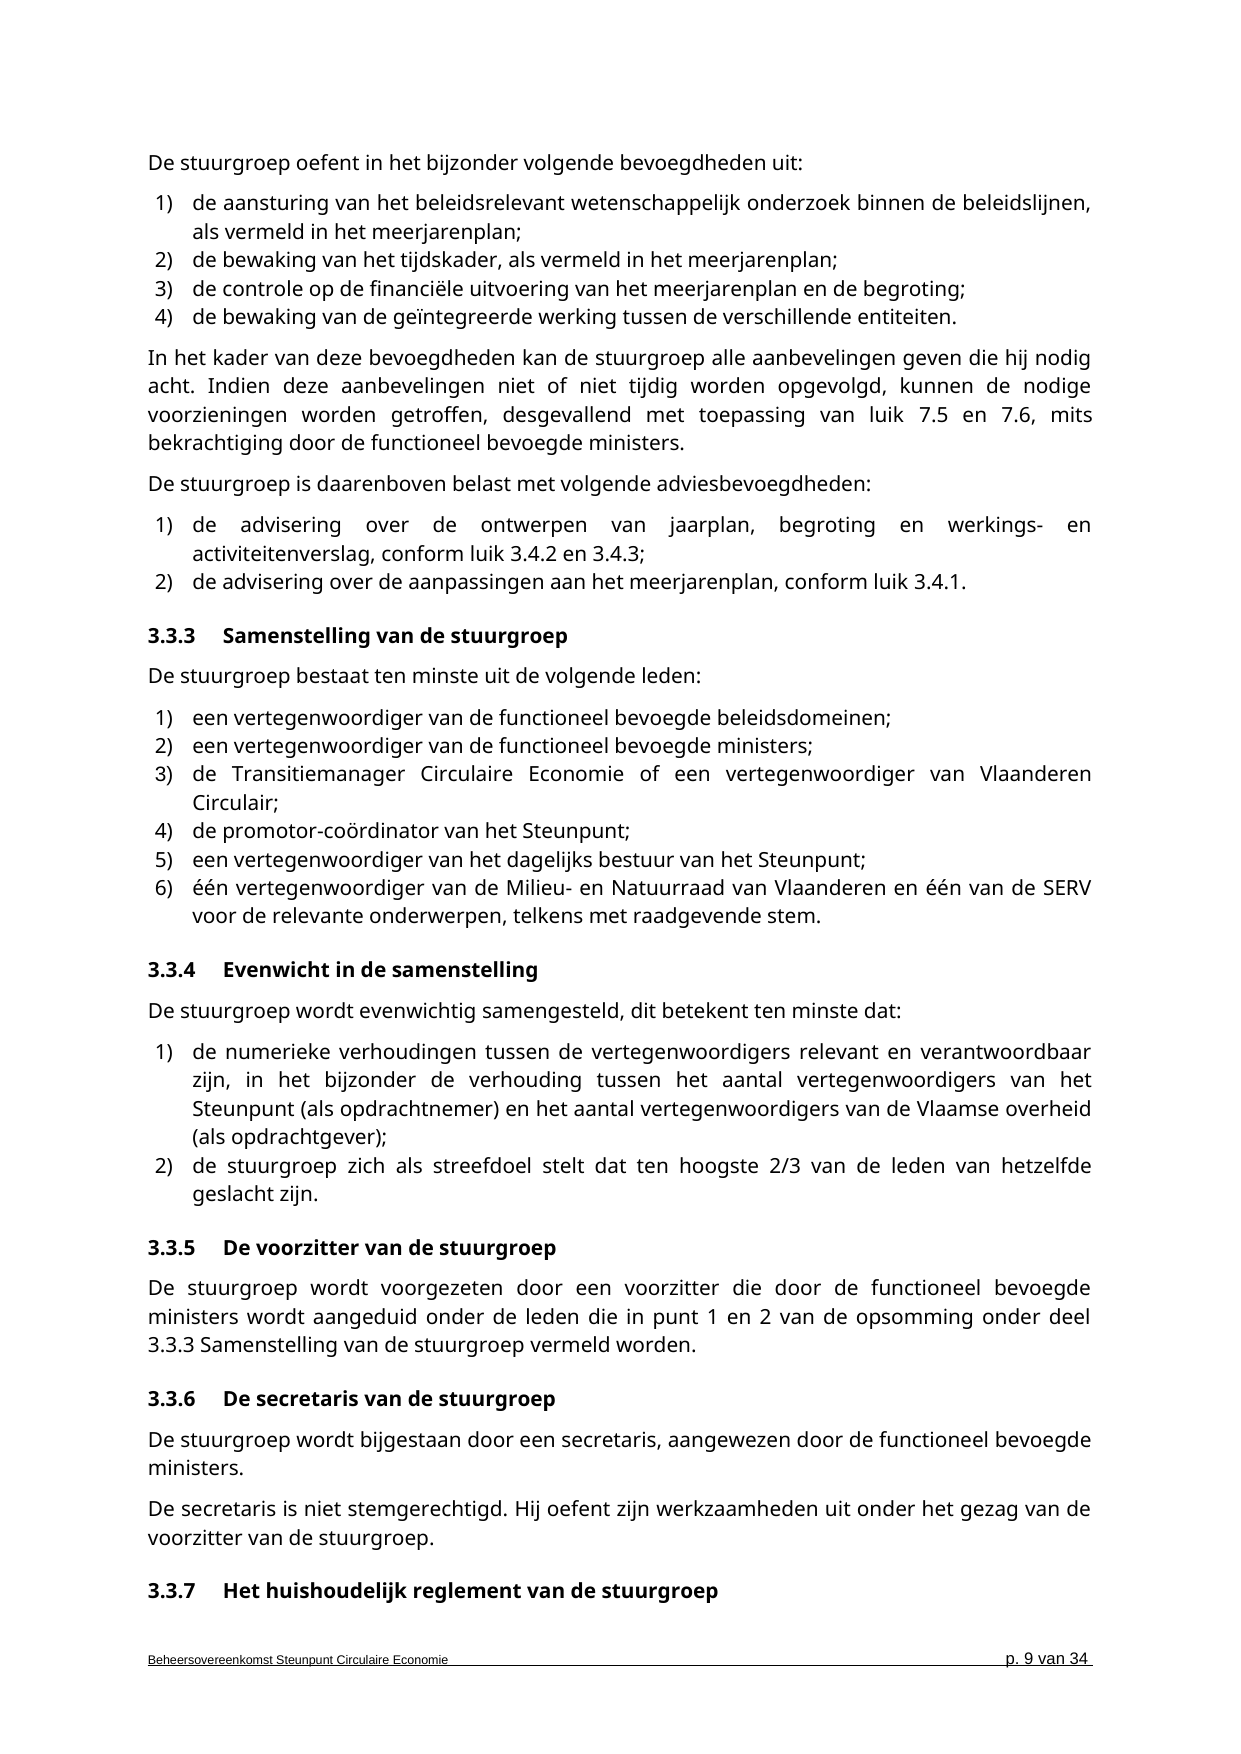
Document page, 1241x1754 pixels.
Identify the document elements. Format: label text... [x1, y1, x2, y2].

text De stuurgroep is daarenboven belast met volgende adviesbevoegdheden: [148, 469, 1093, 498]
list de bewaking van het tijdskader, als vermeld in het meerjarenplan; [154, 245, 1093, 274]
text De stuurgroep oefent in het bijzonder volgende bevoegdheden uit: [148, 148, 1093, 176]
list de aansturing van het beleidsrelevant wetenschappelijk onderzoek binnen de beleidslijnen, als vermeld in het meerjarenplan; [154, 188, 1093, 245]
list de Transitiemanager Circulaire Economie of een vertegenwoordiger van Vlaanderen Circulair; [154, 759, 1093, 816]
text De stuurgroep wordt evenwichtig samengesteld, dit betekent ten minste dat: [148, 996, 1093, 1024]
list de advisering over de ontwerpen van jaarplan, begroting en werkings- en activiteitenverslag, conform luik 3.4.2 en 3.4.3; [154, 510, 1093, 567]
text De stuurgroep wordt voorgezeten door een voorzitter die door de functioneel bevoegde ministers wordt aangeduid onder de leden die in punt 1 en 2 van de opsomming onder deel 3.3.3 Samenstelling van de stuurgroep vermeld worden. [148, 1273, 1093, 1359]
text De stuurgroep wordt bijgestaan door een secretaris, aangewezen door de functioneel bevoegde ministers. [148, 1425, 1093, 1482]
list de bewaking van de geïntegreerde werking tussen de verschillende entiteiten. [154, 302, 1093, 331]
list één vertegenwoordiger van de Milieu- en Natuurraad van Vlaanderen en één van de SERV voor de relevante onderwerpen, telkens met raadgevende stem. [154, 873, 1093, 930]
text In het kader van deze bevoegdheden kan de stuurgroep alle aanbevelingen geven die hij nodig acht. Indien deze aanbevelingen niet of niet tijdig worden opgevolgd, kunnen de nodige voorzieningen worden getroffen, desgevallend met toepassing van luik 7.5 en 7.6, mits bekrachtiging door de functioneel bevoegde ministers. [148, 343, 1093, 457]
subtitle Het huishoudelijk reglement van de stuurgroep [148, 1576, 1093, 1604]
list de stuurgroep zich als streefdoel stelt dat ten hoogste 2/3 van de leden van hetzelfde geslacht zijn. [154, 1151, 1093, 1208]
list een vertegenwoordiger van de functioneel bevoegde beleidsdomeinen; [154, 703, 1093, 731]
text De stuurgroep bestaat ten minste uit de volgende leden: [148, 662, 1093, 690]
list de numerieke verhoudingen tussen de vertegenwoordigers relevant en verantwoordbaar zijn, in het bijzonder de verhouding tussen het aantal vertegenwoordigers van het Steunpunt (als opdrachtnemer) en het aantal vertegenwoordigers van de Vlaamse overheid (als opdrachtgever); [154, 1037, 1093, 1151]
subtitle De secretaris van de stuurgroep [148, 1384, 1093, 1412]
text De secretaris is niet stemgerechtigd. Hij oefent zijn werkzaamheden uit onder het gezag van de voorzitter van de stuurgroep. [148, 1494, 1093, 1551]
list een vertegenwoordiger van de functioneel bevoegde ministers; [154, 731, 1093, 759]
subtitle Samenstelling van de stuurgroep [148, 621, 1093, 649]
subtitle Evenwicht in de samenstelling [148, 955, 1093, 983]
list de controle op de financiële uitvoering van het meerjarenplan en de begroting; [154, 274, 1093, 302]
list de promotor-coördinator van het Steunpunt; [154, 816, 1093, 845]
list de advisering over de aanpassingen aan het meerjarenplan, conform luik 3.4.1. [154, 567, 1093, 596]
subtitle De voorzitter van de stuurgroep [148, 1233, 1093, 1261]
list een vertegenwoordiger van het dagelijks bestuur van het Steunpunt; [154, 845, 1093, 873]
